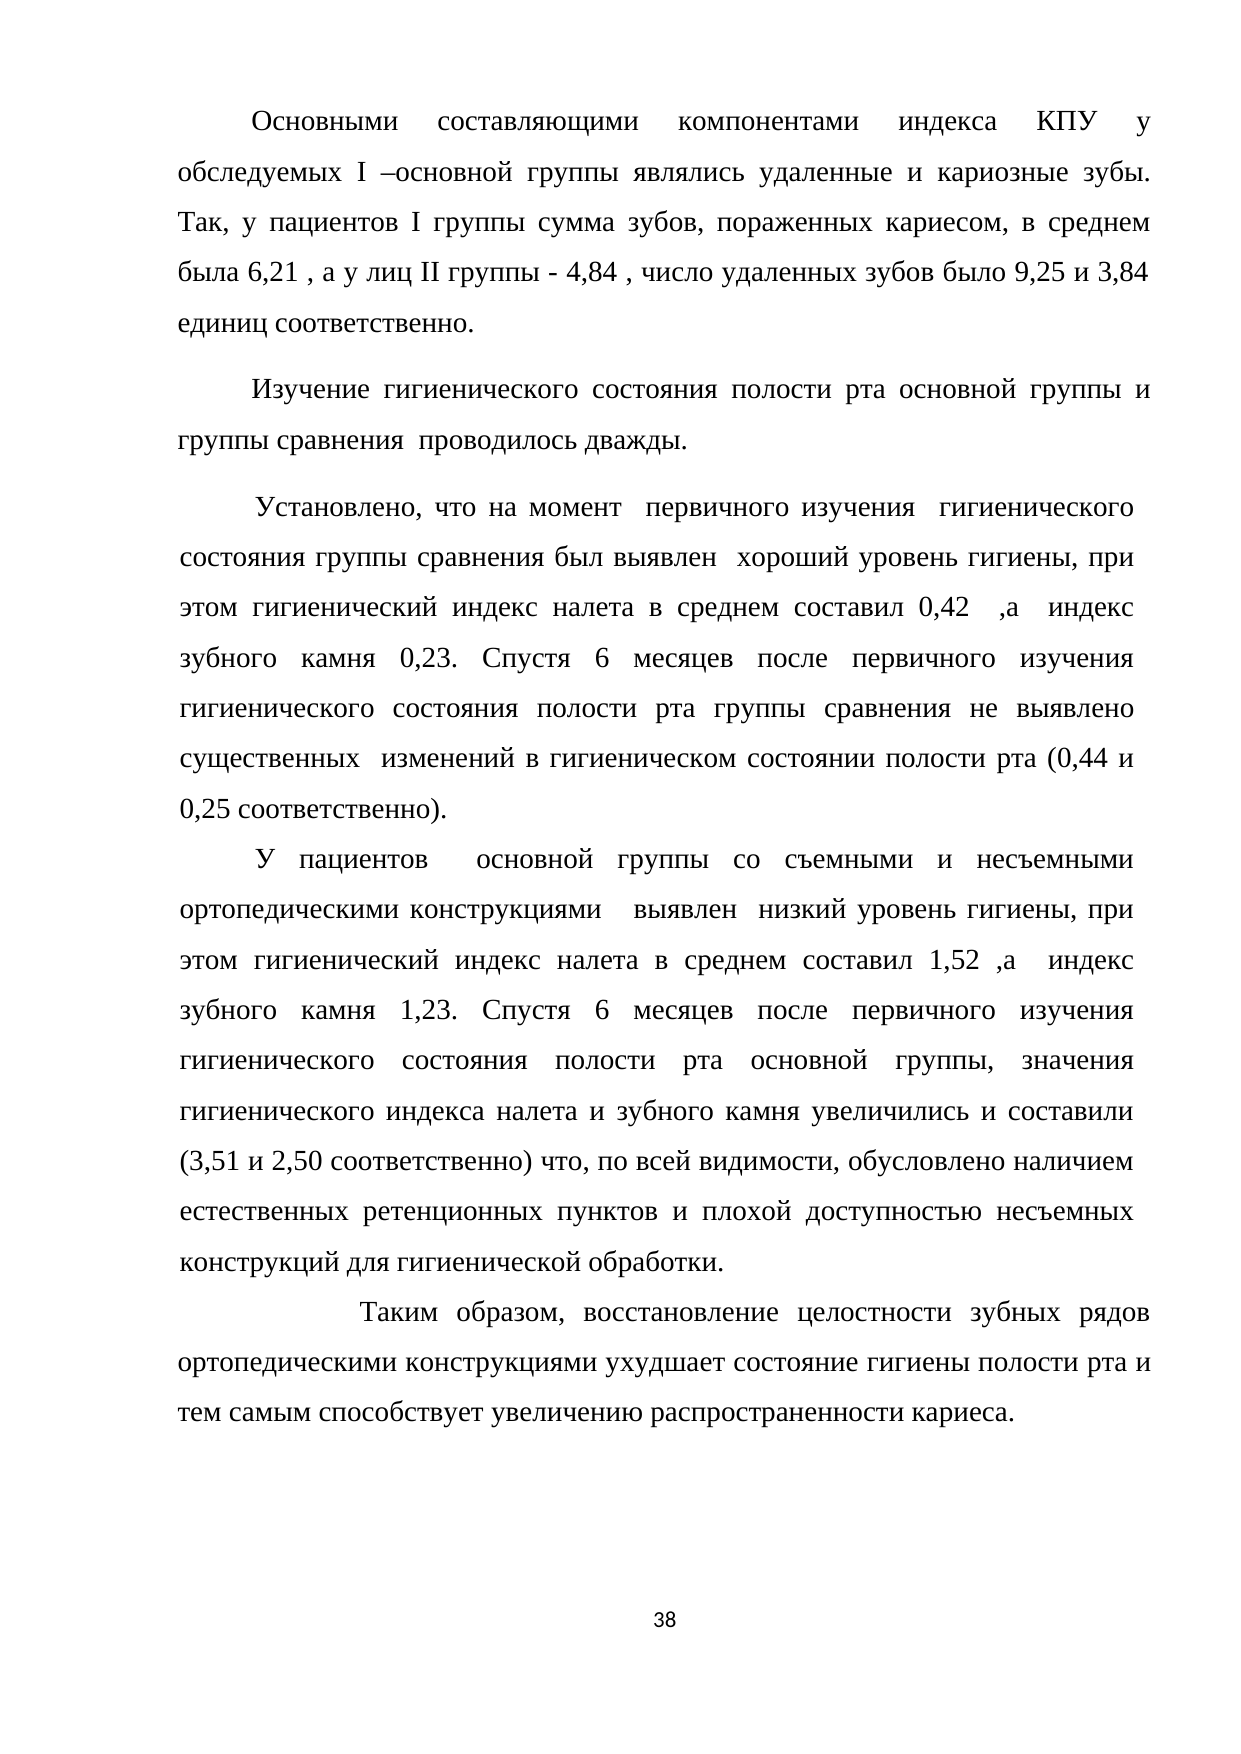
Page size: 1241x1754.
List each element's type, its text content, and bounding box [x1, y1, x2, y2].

text Основными составляющими компонентами индекса КПУ у обследуемых I –основной группы являлись удаленные и кариозные зубы. Так, у пациентов I группы сумма зубов, пораженных кариесом, в среднем была 6,21 , а у лиц II группы - 4,84 , число удаленных зубов было 9,25 и 3,84 единиц соответственно. [177, 103, 1152, 338]
text У пациентов основной группы со съемными и несъемными ортопедическими конструкциями выявлен низкий уровень гигиены, при этом гигиенический индекс налета в среднем составил 1,52 ,а индекс зубного камня 1,23. Спустя 6 месяцев после первичного изучения гигиенического состояния полости рта основной группы, значения гигиенического индекса налета и зубного камня увеличились и составили (3,51 и 2,50 соответственно) что, по всей видимости, обусловлено наличием естественных ретенционных пунктов и плохой доступностью несъемных конструкций для гигиенической обработки. [179, 841, 1135, 1277]
text Изучение гигиенического состояния полости рта основной группы и группы сравнения проводилось дважды. [177, 372, 1152, 456]
text Установлено, что на момент первичного изучения гигиенического состояния группы сравнения был выявлен хороший уровень гигиены, при этом гигиенический индекс налета в среднем составил 0,42 ,а индекс зубного камня 0,23. Спустя 6 месяцев после первичного изучения гигиенического состояния полости рта группы сравнения не выявлено существенных изменений в гигиеническом состоянии полости рта (0,44 и 0,25 соответственно). [179, 489, 1135, 824]
text Таким образом, восстановление целостности зубных рядов ортопедическими конструкциями ухудшает состояние гигиены полости рта и тем самым способствует увеличению распространенности кариеса. [177, 1294, 1152, 1428]
